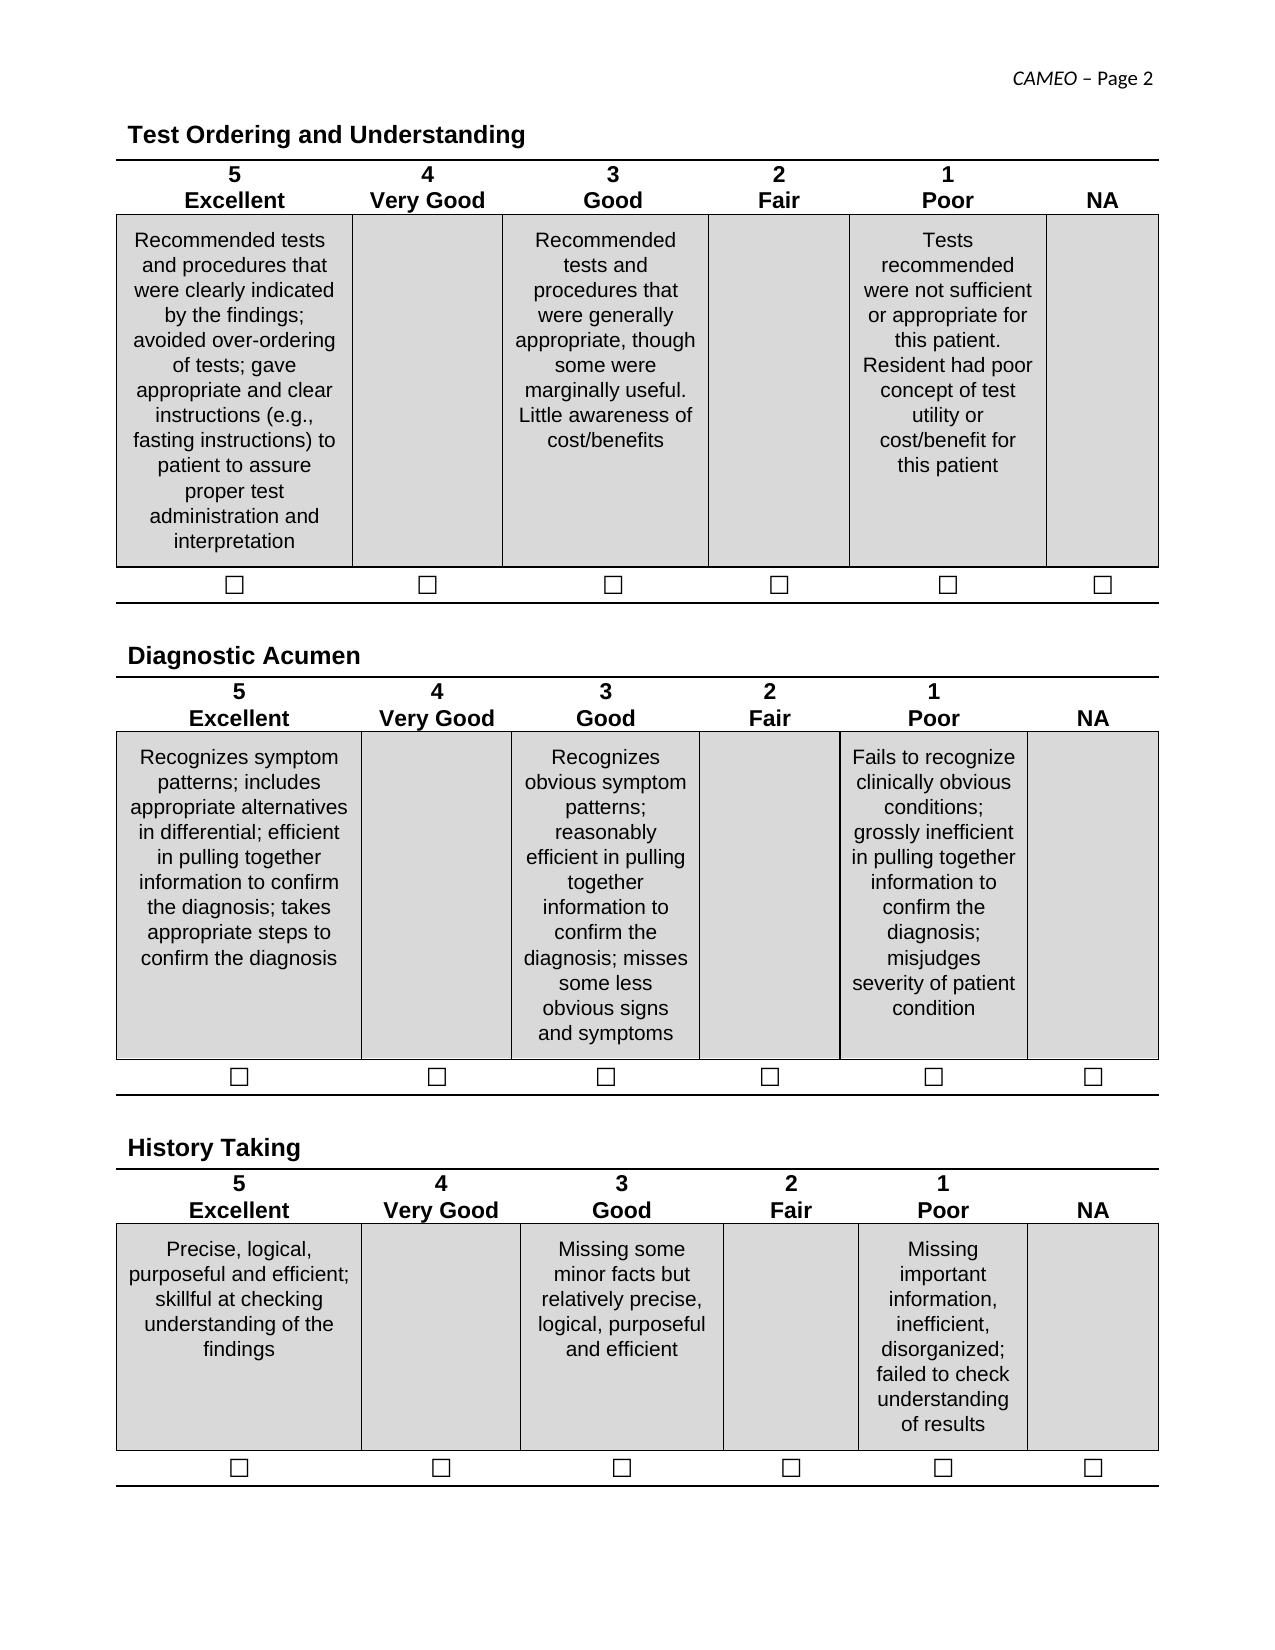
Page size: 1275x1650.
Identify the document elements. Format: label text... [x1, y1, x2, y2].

table_header 4 Very Good [362, 1170, 520, 1223]
table_cell [116, 568, 352, 602]
table_header 3 Good [512, 678, 699, 731]
table_cell Precise, logical, purposeful and efficient; skillful at checking understanding of the findings [117, 1224, 361, 1450]
table_header 5 Excellent [116, 161, 352, 214]
table_cell [1046, 568, 1159, 602]
table_cell [859, 1451, 1027, 1485]
table_cell Recognizes obvious symptom patterns; reasonably efficient in pulling together information to confirm the diagnosis; misses some less obvious signs and symptoms [512, 732, 699, 1058]
table_cell Recommended tests and procedures that were generally appropriate, though some were marginally useful. Little awareness of cost/benefits [503, 215, 708, 566]
table_header 1 Poor [849, 161, 1046, 214]
table_header 2 Fair [699, 678, 859, 731]
table_cell [724, 1451, 859, 1485]
table_header 2 Fair [724, 161, 849, 214]
table_header 4 Very Good [362, 678, 512, 731]
table_header 3 Good [503, 161, 723, 214]
table_header 5 Excellent [116, 1170, 362, 1223]
table_cell [520, 1451, 723, 1485]
table_cell Fails to recognize clinically obvious conditions; grossly inefficient in pulling together information to confirm the diagnosis; misjudges severity of patient condition [841, 732, 1027, 1058]
table_cell [362, 1060, 512, 1093]
table_header 5 Excellent [116, 678, 362, 731]
table_header 4 Very Good [353, 161, 502, 214]
table_header NA [1028, 678, 1159, 731]
table_cell [362, 732, 511, 1058]
table_cell [1028, 1224, 1158, 1450]
table_cell [362, 1451, 520, 1485]
table_cell [724, 1224, 858, 1450]
table_cell [1028, 1060, 1159, 1093]
table_cell [116, 1451, 362, 1485]
table_cell [362, 1224, 520, 1450]
table_cell Recommended tests and procedures that were clearly indicated by the findings; avoided over-ordering of tests; gave appropriate and clear instructions (e.g., fasting instructions) to patient to assure proper test administration and interpretation [117, 215, 352, 566]
table_cell [1028, 1451, 1159, 1485]
table_header 2 Fair [724, 1170, 859, 1223]
table_header NA [1046, 161, 1159, 214]
table_cell [1047, 215, 1158, 566]
table_cell Missing important information, inefficient, disorganized; failed to check understanding of results [859, 1224, 1027, 1450]
table_header 3 Good [520, 1170, 723, 1223]
text History Taking [127, 1133, 1153, 1162]
table_cell [353, 215, 502, 566]
table_cell Recognizes symptom patterns; includes appropriate alternatives in differential; efficient in pulling together information to confirm the diagnosis; takes appropriate steps to confirm the diagnosis [117, 732, 361, 1058]
table_cell [699, 1060, 859, 1093]
table_cell Tests recommended were not sufficient or appropriate for this patient. Resident had poor concept of test utility or cost/benefit for this patient [850, 215, 1046, 566]
table_header 1 Poor [859, 1170, 1027, 1223]
table_cell [1028, 732, 1158, 1058]
table_cell [724, 568, 849, 602]
text Test Ordering and Understanding [127, 120, 1153, 148]
table_cell [859, 1060, 1027, 1093]
text Diagnostic Acumen [127, 641, 1153, 670]
table_cell Missing some minor facts but relatively precise, logical, purposeful and efficient [521, 1224, 723, 1450]
table_cell [700, 732, 839, 1058]
table_cell [512, 1060, 699, 1093]
table_cell [353, 568, 502, 602]
table_cell [116, 1060, 362, 1093]
table_header NA [1028, 1170, 1159, 1223]
table_header 1 Poor [859, 678, 1027, 731]
table_cell [849, 568, 1046, 602]
table_cell [709, 215, 849, 566]
table_cell [503, 568, 723, 602]
